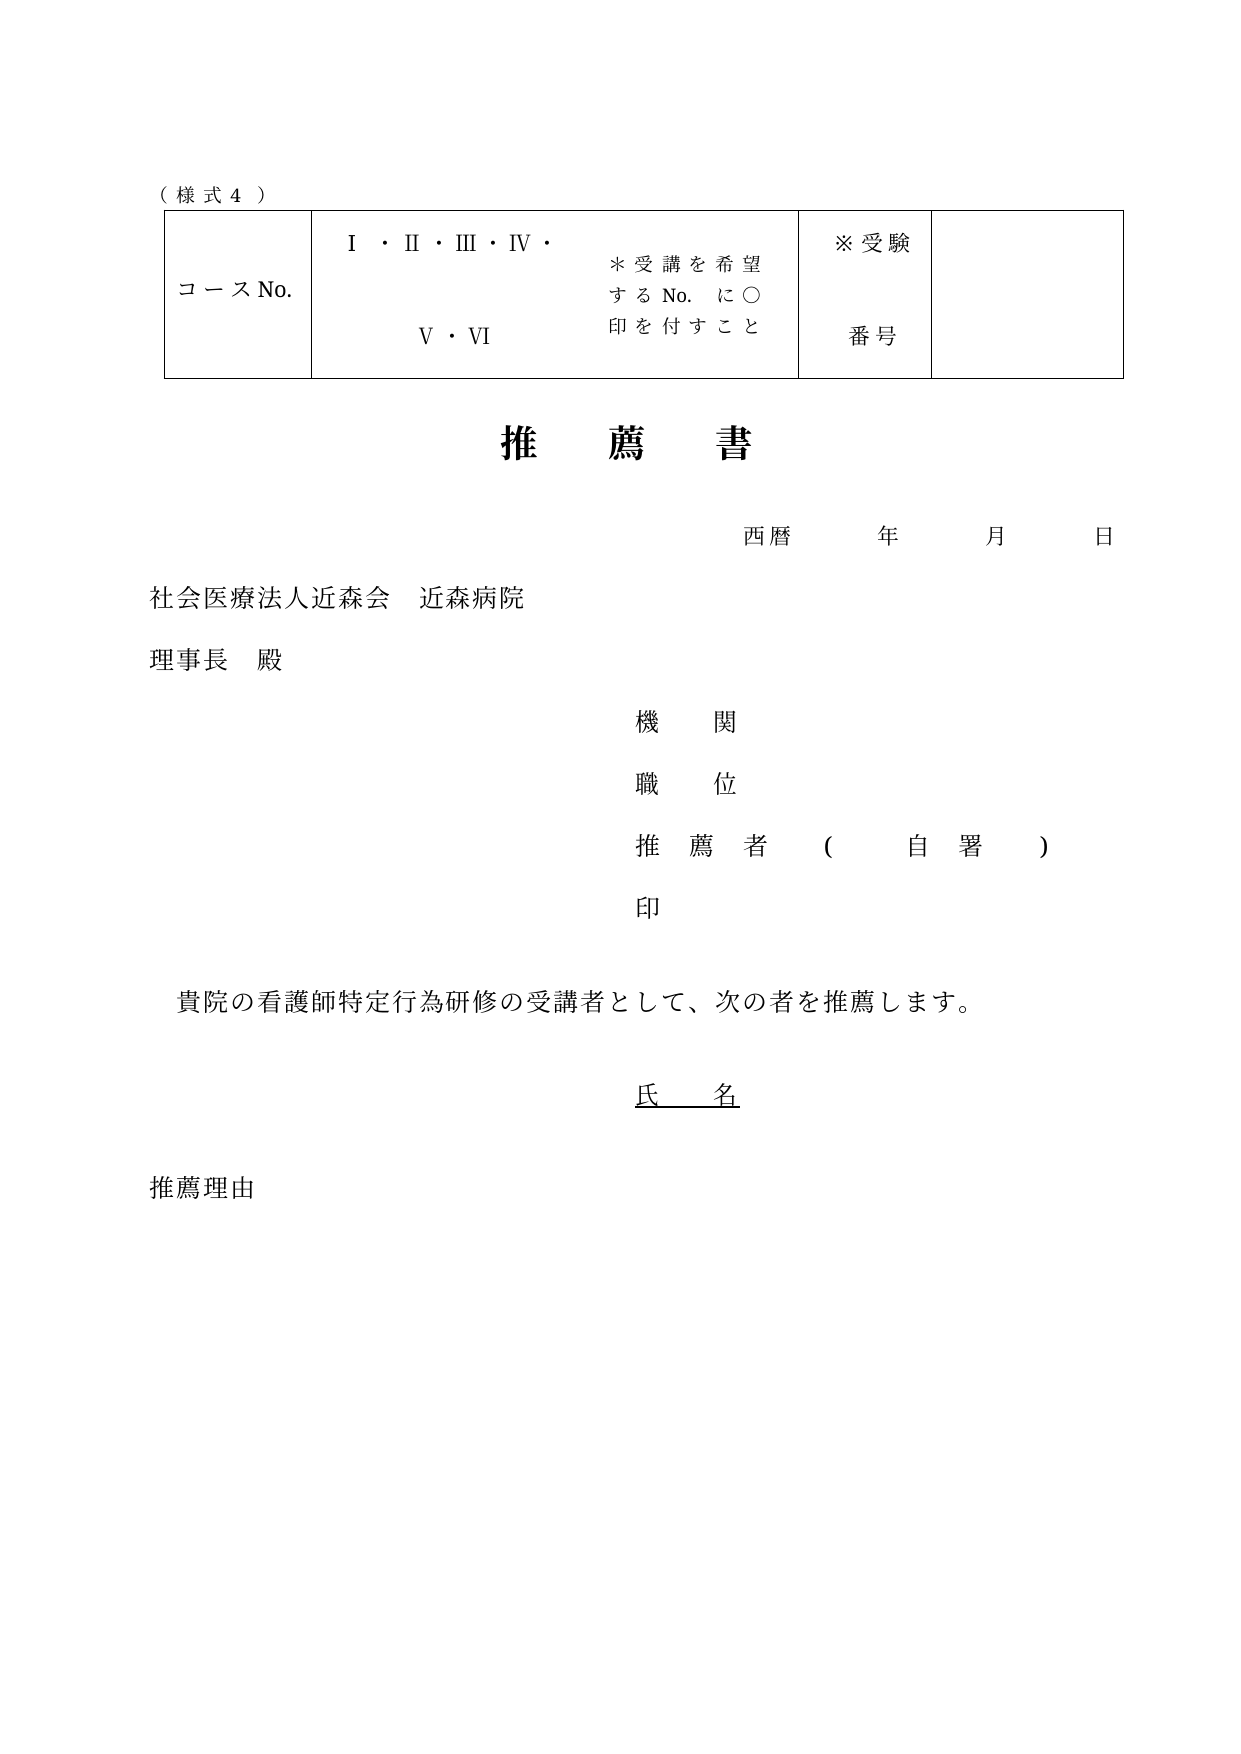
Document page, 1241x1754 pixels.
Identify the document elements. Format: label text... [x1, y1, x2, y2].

text 氏名 [621, 1062, 1121, 1124]
text （様式4） [149, 178, 1121, 209]
text 機関 [621, 690, 1121, 752]
text 推 薦 書 [149, 410, 1121, 472]
text 西暦 年 月 日 [149, 503, 1121, 566]
text 貴院の看護師特定行為研修の受講者として、次の者を推薦します。 [149, 969, 1121, 1031]
table_header Ⅰ・Ⅱ・Ⅲ・Ⅳ・Ⅴ・Ⅵ [312, 211, 577, 378]
table_header ＊受講を希望するNo.に○印を付すこと [578, 211, 798, 378]
table_header [932, 211, 1123, 378]
table_header ※受験番号 [799, 211, 931, 378]
text 推薦理由 [149, 1155, 1121, 1217]
text 理事長 殿 [149, 628, 1121, 690]
text 職位 [621, 752, 1121, 814]
text 推薦者(自署) 印 [621, 814, 1121, 938]
table_header コースNo. [165, 211, 311, 378]
text 社会医療法人近森会 近森病院 [149, 566, 1121, 628]
